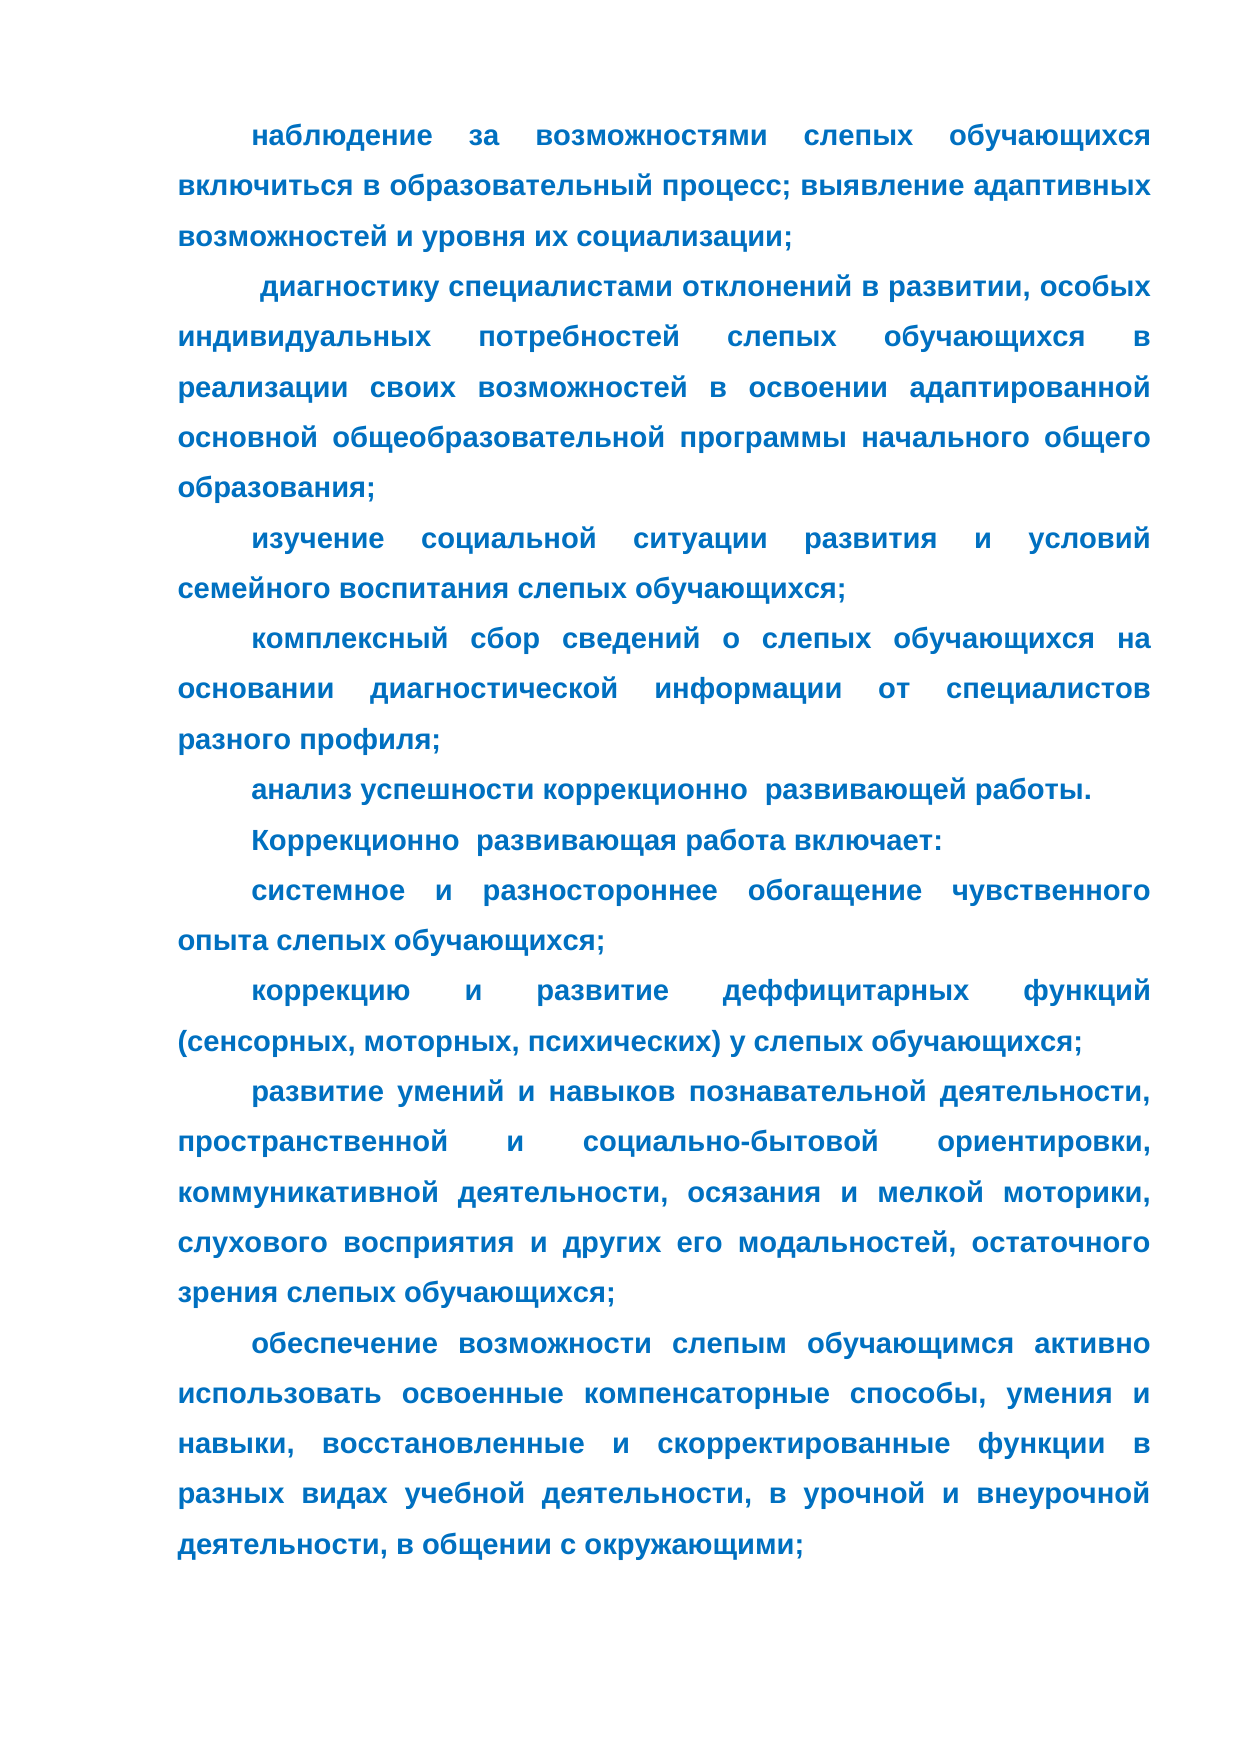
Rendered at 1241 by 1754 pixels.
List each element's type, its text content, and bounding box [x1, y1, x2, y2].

text обеспечение возможности слепым обучающимся активно использовать освоенные компенсаторные способы, умения и навыки, восстановленные и скорректированные функции в разных видах учебной деятельности, в урочной и внеурочной деятельности, в общении с окружающими; [177, 1326, 1152, 1560]
text наблюдение за возможностями слепых обучающихся включиться в образовательный процесс; выявление адаптивных возможностей и уровня их социализации; [177, 118, 1152, 252]
text коррекцию и развитие деффицитарных функций (сенсорных, моторных, психических) у слепых обучающихся; [177, 973, 1152, 1057]
text анализ успешности коррекционно ­ развивающей работы. [177, 772, 1152, 806]
text системное и разностороннее обогащение чувственного опыта слепых обучающихся; [177, 873, 1152, 957]
text изучение социальной ситуации развития и условий семейного воспитания слепых обучающихся; [177, 521, 1152, 604]
text развитие умений и навыков познавательной деятельности, пространственной и социально-бытовой ориентировки, коммуникативной деятельности, осязания и мелкой моторики, слухового восприятия и других его модальностей, остаточного зрения слепых обучающихся; [177, 1074, 1152, 1309]
text диагностику специалистами отклонений в развитии, особых индивидуальных потребностей слепых обучающихся в реализации своих возможностей в освоении адаптированной основной общеобразовательной программы начального общего образования; [177, 269, 1152, 504]
text Коррекционно ­ развивающая работа включает: [177, 822, 1152, 856]
text комплексный сбор сведений о слепых обучающихся на основании диагностической информации от специалистов разного профиля; [177, 621, 1152, 755]
